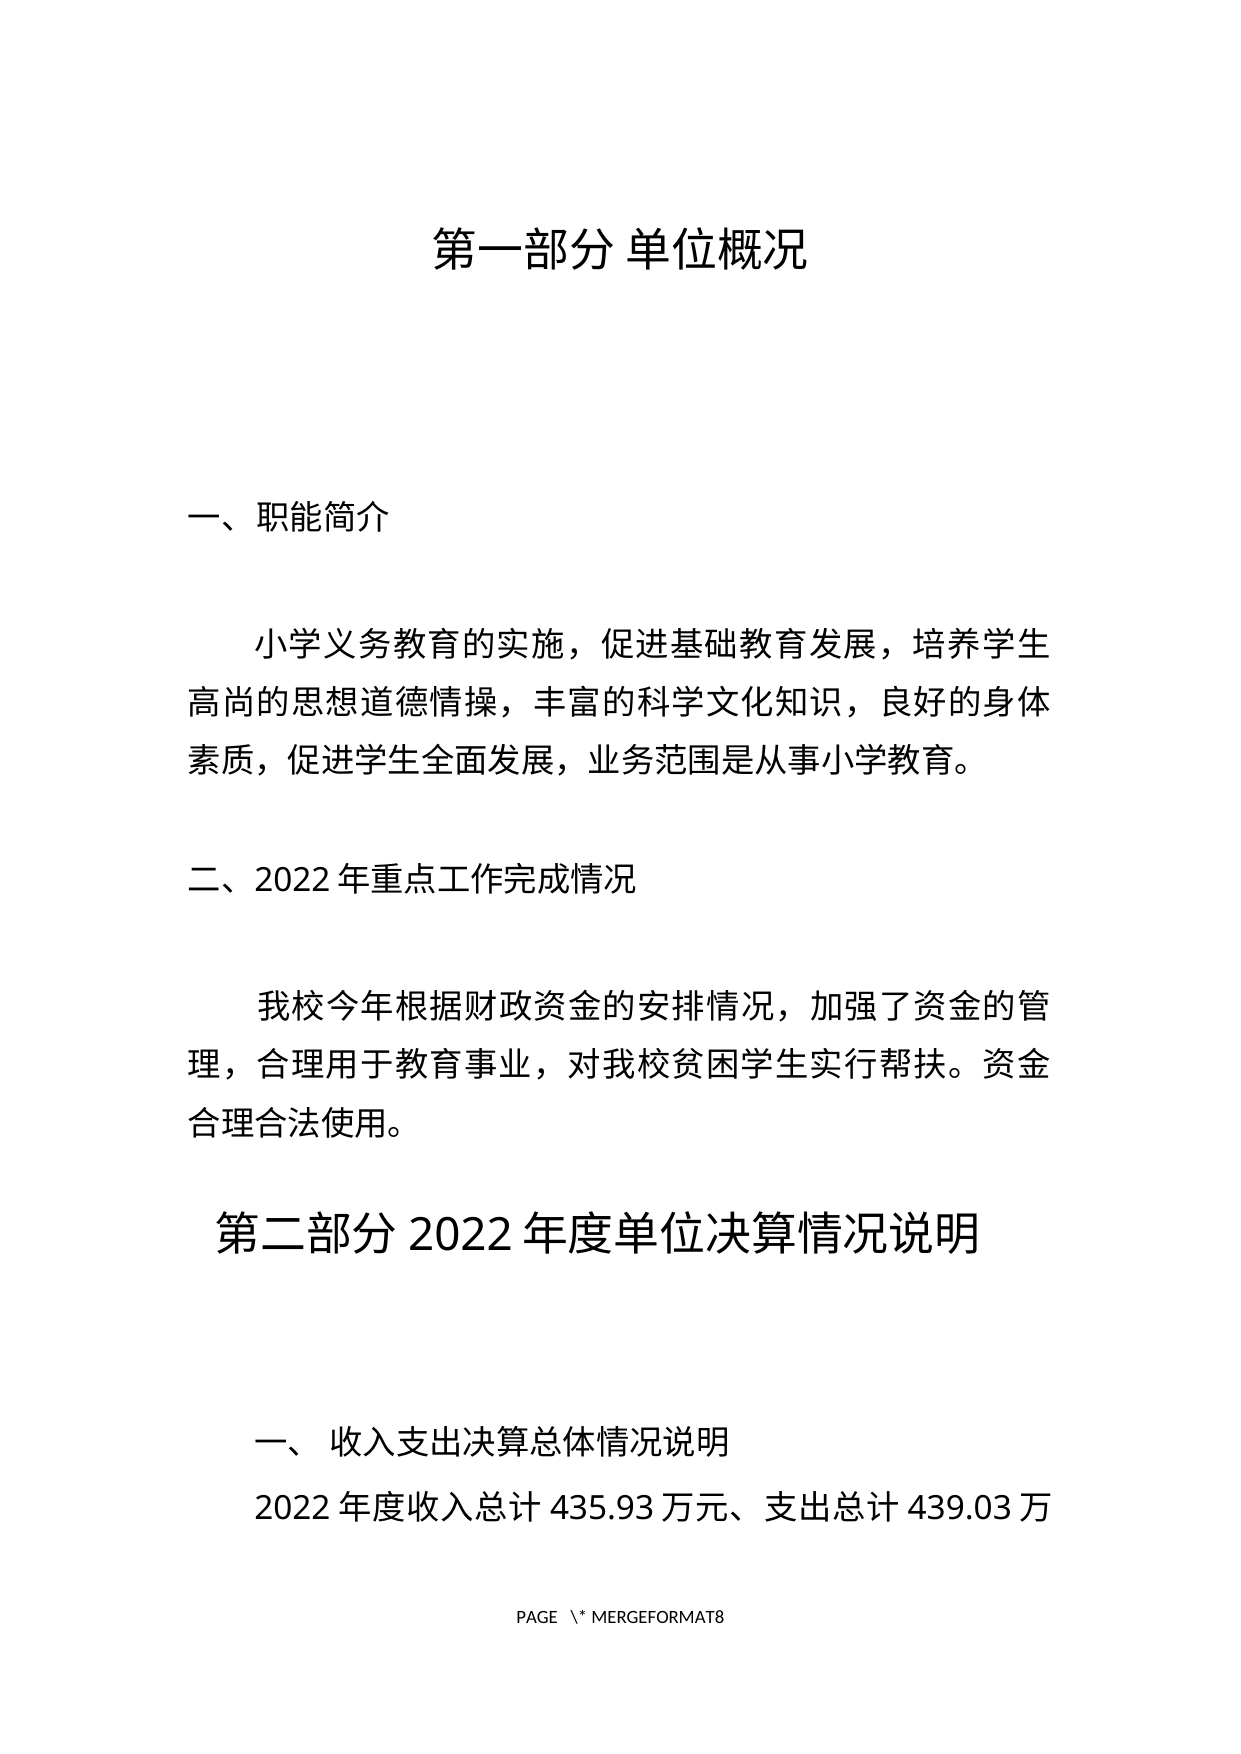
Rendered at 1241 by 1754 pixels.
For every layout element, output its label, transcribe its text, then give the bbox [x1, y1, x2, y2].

subtitle 第二部分 2022年度单位决算情况说明 [187, 1182, 1007, 1279]
subtitle 第一部分 单位概况 [187, 197, 1053, 295]
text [187, 1473, 1053, 1538]
subtitle 二、2022年重点工作完成情况 [187, 844, 1053, 909]
text 小学义务教育的实施，促进基础教育发展，培养学生高尚的思想道德情操，丰富的科学文化知识，良好的身体素质，促进学生全面发展，业务范围是从事小学教育。 [187, 609, 1053, 784]
subtitle 职能简介 [187, 482, 1053, 547]
text 我校今年根据财政资金的安排情况，加强了资金的管理，合理用于教育事业，对我校贫困学生实行帮扶。资金合理合法使用。 [187, 972, 1053, 1147]
list 收入支出决算总体情况说明 [254, 1408, 1053, 1473]
